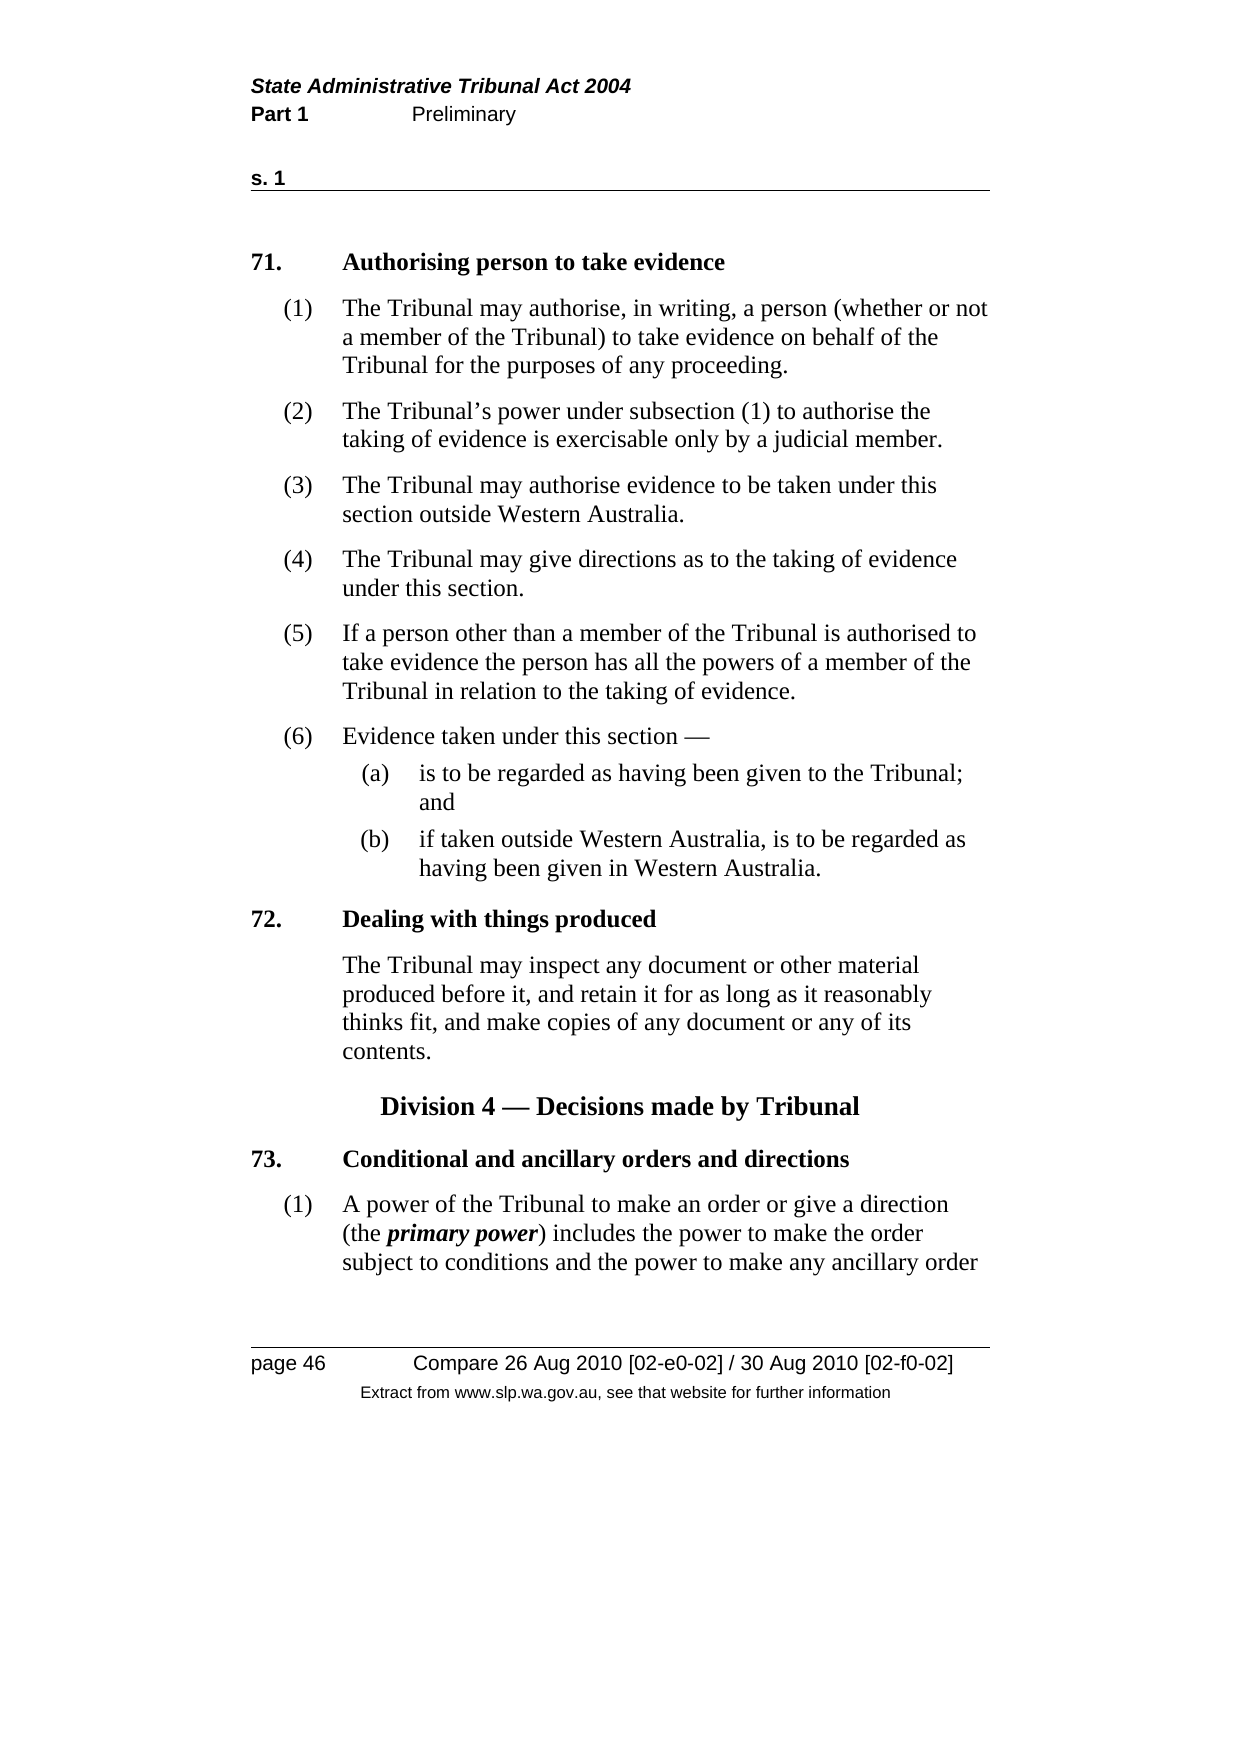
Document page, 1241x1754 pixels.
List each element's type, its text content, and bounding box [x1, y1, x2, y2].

subtitle 73. Conditional and ancillary orders and directions [251, 1144, 990, 1173]
text (6) Evidence taken under this section — [251, 721, 990, 750]
text (1) The Tribunal may authorise, in writing, a person (whether or not a member of the Tribunal) to take evidence on behalf of the Tribunal for the purposes of any proceeding. [251, 293, 990, 379]
text (a) is to be regarded as having been given to the Tribunal; and [251, 758, 990, 816]
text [251, 1189, 990, 1276]
subtitle 71. Authorising person to take evidence [251, 247, 990, 276]
text (3) The Tribunal may authorise evidence to be taken under this section outside Western Australia. [251, 470, 990, 527]
text (4) The Tribunal may give directions as to the taking of evidence under this section. [251, 544, 990, 602]
text The Tribunal may inspect any document or other material produced before it, and retain it for as long as it reasonably thinks fit, and make copies of any document or any of its contents. [251, 950, 990, 1065]
text (5) If a person other than a member of the Tribunal is authorised to take evidence the person has all the powers of a member of the Tribunal in relation to the taking of evidence. [251, 618, 990, 704]
text (2) The Tribunal’s power under subsection (1) to authorise the taking of evidence is exercisable only by a judicial member. [251, 396, 990, 453]
text (b) if taken outside Western Australia, is to be regarded as having been given in Western Australia. [251, 824, 990, 882]
subtitle Division 4 — Decisions made by Tribunal [251, 1090, 990, 1121]
subtitle 72. Dealing with things produced [251, 904, 990, 933]
